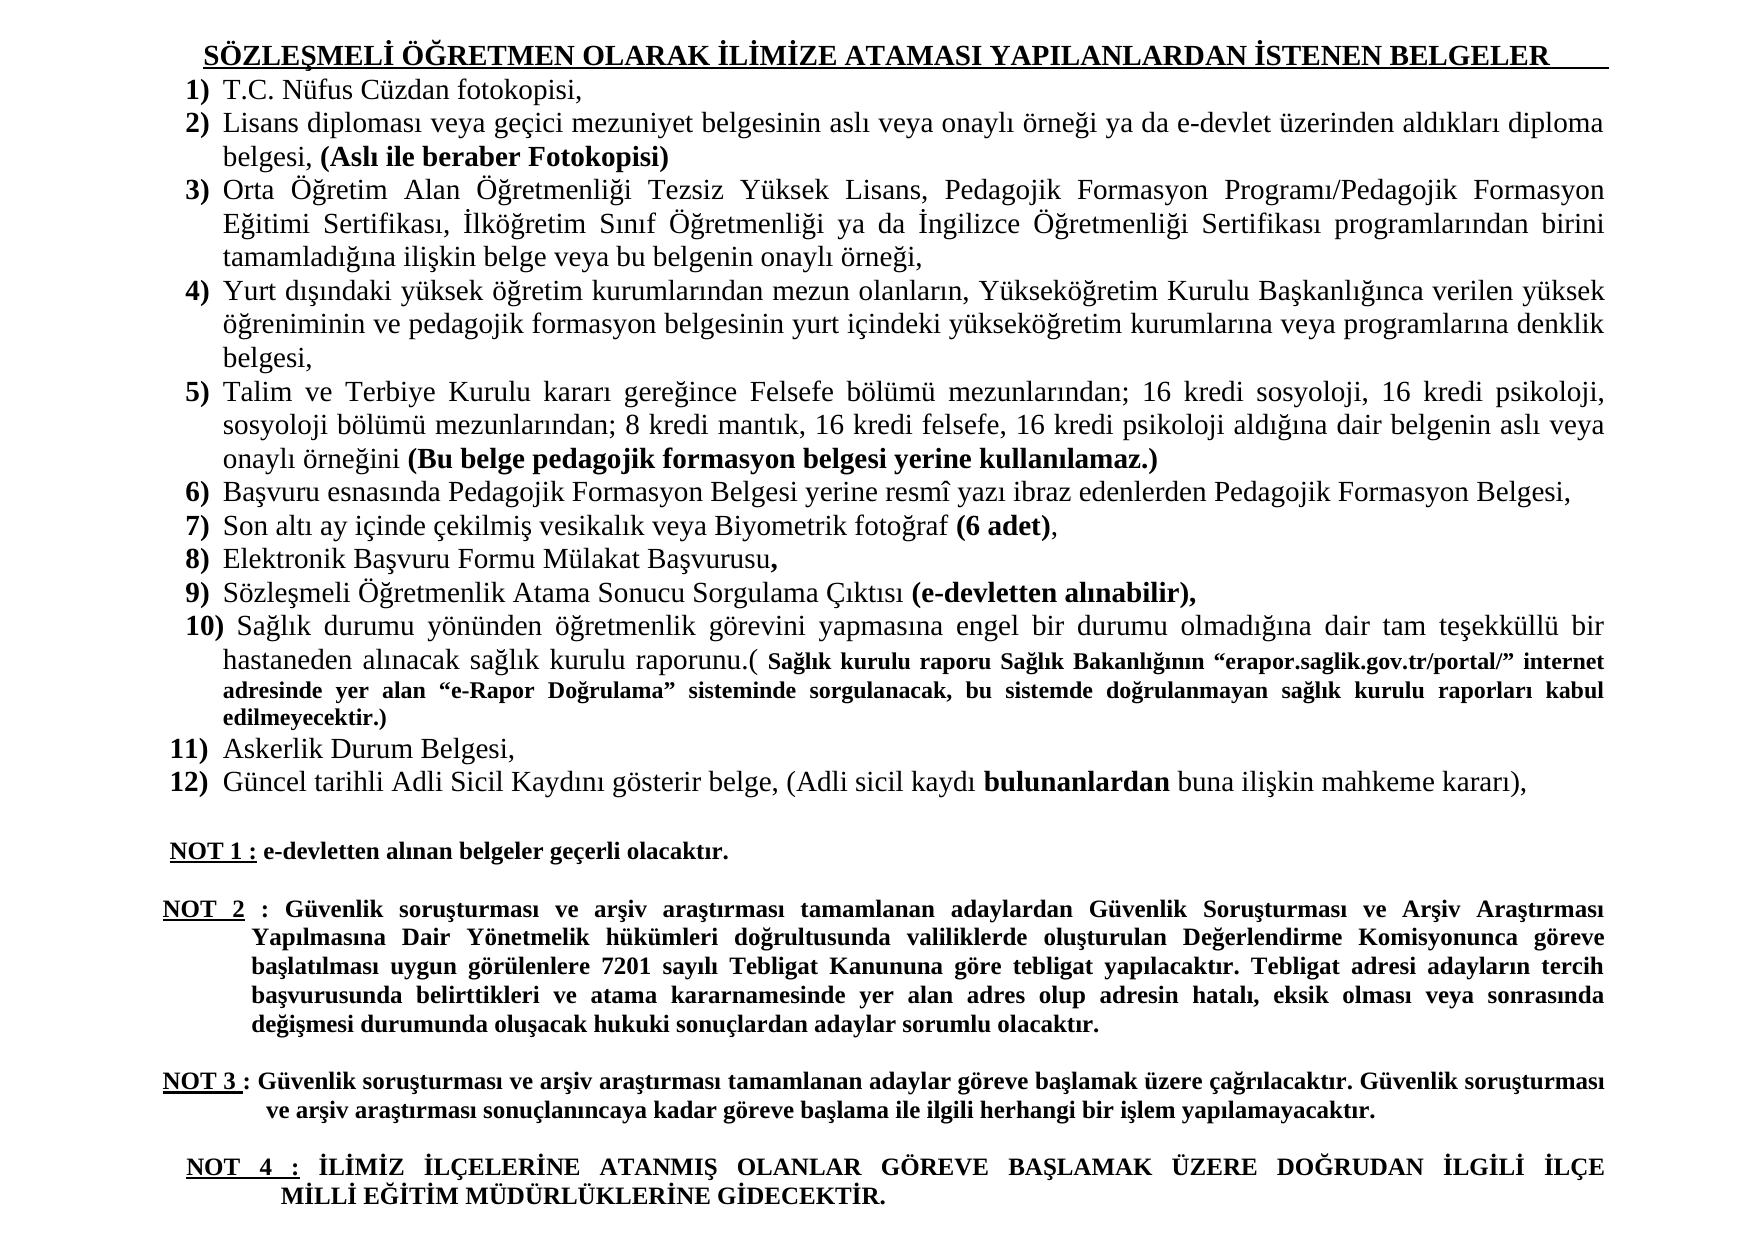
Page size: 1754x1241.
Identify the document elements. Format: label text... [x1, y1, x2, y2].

text SÖZLEŞMELİ ÖĞRETMEN OLARAK İLİMİZE ATAMASI YAPILANLARDAN İSTENEN BELGELER [148, 38, 1606, 72]
list Askerlik Durum Belgesi, [169, 731, 1606, 764]
list Güncel tarihli Adli Sicil Kaydını gösterir belge, (Adli sicil kaydı bulunanlardan buna ilişkin mahkeme kararı), [169, 764, 1606, 798]
list Talim ve Terbiye Kurulu kararı gereğince Felsefe bölümü mezunlarından; 16 kredi sosyoloji, 16 kredi psikoloji, sosyoloji bölümü mezunlarından; 8 kredi mantık, 16 kredi felsefe, 16 kredi psikoloji aldığına dair belgenin aslı veya onaylı örneğini (Bu belge pedagojik formasyon belgesi yerine kullanılamaz.) [185, 374, 1606, 474]
list Son altı ay içinde çekilmiş vesikalık veya Biyometrik fotoğraf (6 adet), [185, 508, 1606, 541]
text NOT 2 : Güvenlik soruşturması ve arşiv araştırması tamamlanan adaylardan Güvenlik Soruşturması ve Arşiv Araştırması Yapılmasına Dair Yönetmelik hükümleri doğrultusunda valiliklerde oluşturulan Değerlendirme Komisyonunca göreve başlatılması uygun görülenlere 7201 sayılı Tebligat Kanununa göre tebligat yapılacaktır. Tebligat adresi adayların tercih başvurusunda belirttikleri ve atama kararnamesinde yer alan adres olup adresin hatalı, eksik olması veya sonrasında değişmesi durumunda oluşacak hukuki sonuçlardan adaylar sorumlu olacaktır. [162, 894, 1606, 1037]
list Başvuru esnasında Pedagojik Formasyon Belgesi yerine resmî yazı ibraz edenlerden Pedagojik Formasyon Belgesi, [185, 474, 1606, 508]
list Orta Öğretim Alan Öğretmenliği Tezsiz Yüksek Lisans, Pedagojik Formasyon Programı/Pedagojik Formasyon Eğitimi Sertifikası, İlköğretim Sınıf Öğretmenliği ya da İngilizce Öğretmenliği Sertifikası programlarından birini tamamladığına ilişkin belge veya bu belgenin onaylı örneği, [185, 172, 1606, 273]
list Lisans diploması veya geçici mezuniyet belgesinin aslı veya onaylı örneği ya da e-devlet üzerinden aldıkları diploma belgesi, (Aslı ile beraber Fotokopisi) [185, 105, 1606, 172]
list Sağlık durumu yönünden öğretmenlik görevini yapmasına engel bir durumu olmadığına dair tam teşekküllü bir hastaneden alınacak sağlık kurulu raporunu.( Sağlık kurulu raporu Sağlık Bakanlığının “erapor.saglik.gov.tr/portal/” internet adresinde yer alan “e-Rapor Doğrulama” sisteminde sorgulanacak, bu sistemde doğrulanmayan sağlık kurulu raporları kabul edilmeyecektir.) [185, 608, 1606, 731]
list Sözleşmeli Öğretmenlik Atama Sonucu Sorgulama Çıktısı (e-devletten alınabilir), [185, 575, 1606, 608]
text NOT 1 : e-devletten alınan belgeler geçerli olacaktır. [169, 836, 1606, 865]
text NOT 3 : Güvenlik soruşturması ve arşiv araştırması tamamlanan adaylar göreve başlamak üzere çağrılacaktır. Güvenlik soruşturması ve arşiv araştırması sonuçlanıncaya kadar göreve başlama ile ilgili herhangi bir işlem yapılamayacaktır. [162, 1066, 1606, 1124]
list Yurt dışındaki yüksek öğretim kurumlarından mezun olanların, Yükseköğretim Kurulu Başkanlığınca verilen yüksek öğreniminin ve pedagojik formasyon belgesinin yurt içindeki yükseköğretim kurumlarına veya programlarına denklik belgesi, [185, 273, 1606, 374]
list Elektronik Başvuru Formu Mülakat Başvurusu, [185, 541, 1606, 575]
list T.C. Nüfus Cüzdan fotokopisi, [185, 72, 1606, 105]
text NOT 4 : İLİMİZ İLÇELERİNE ATANMIŞ OLANLAR GÖREVE BAŞLAMAK ÜZERE DOĞRUDAN İLGİLİ İLÇE MİLLİ EĞİTİM MÜDÜRLÜKLERİNE GİDECEKTİR. [148, 1152, 1606, 1210]
